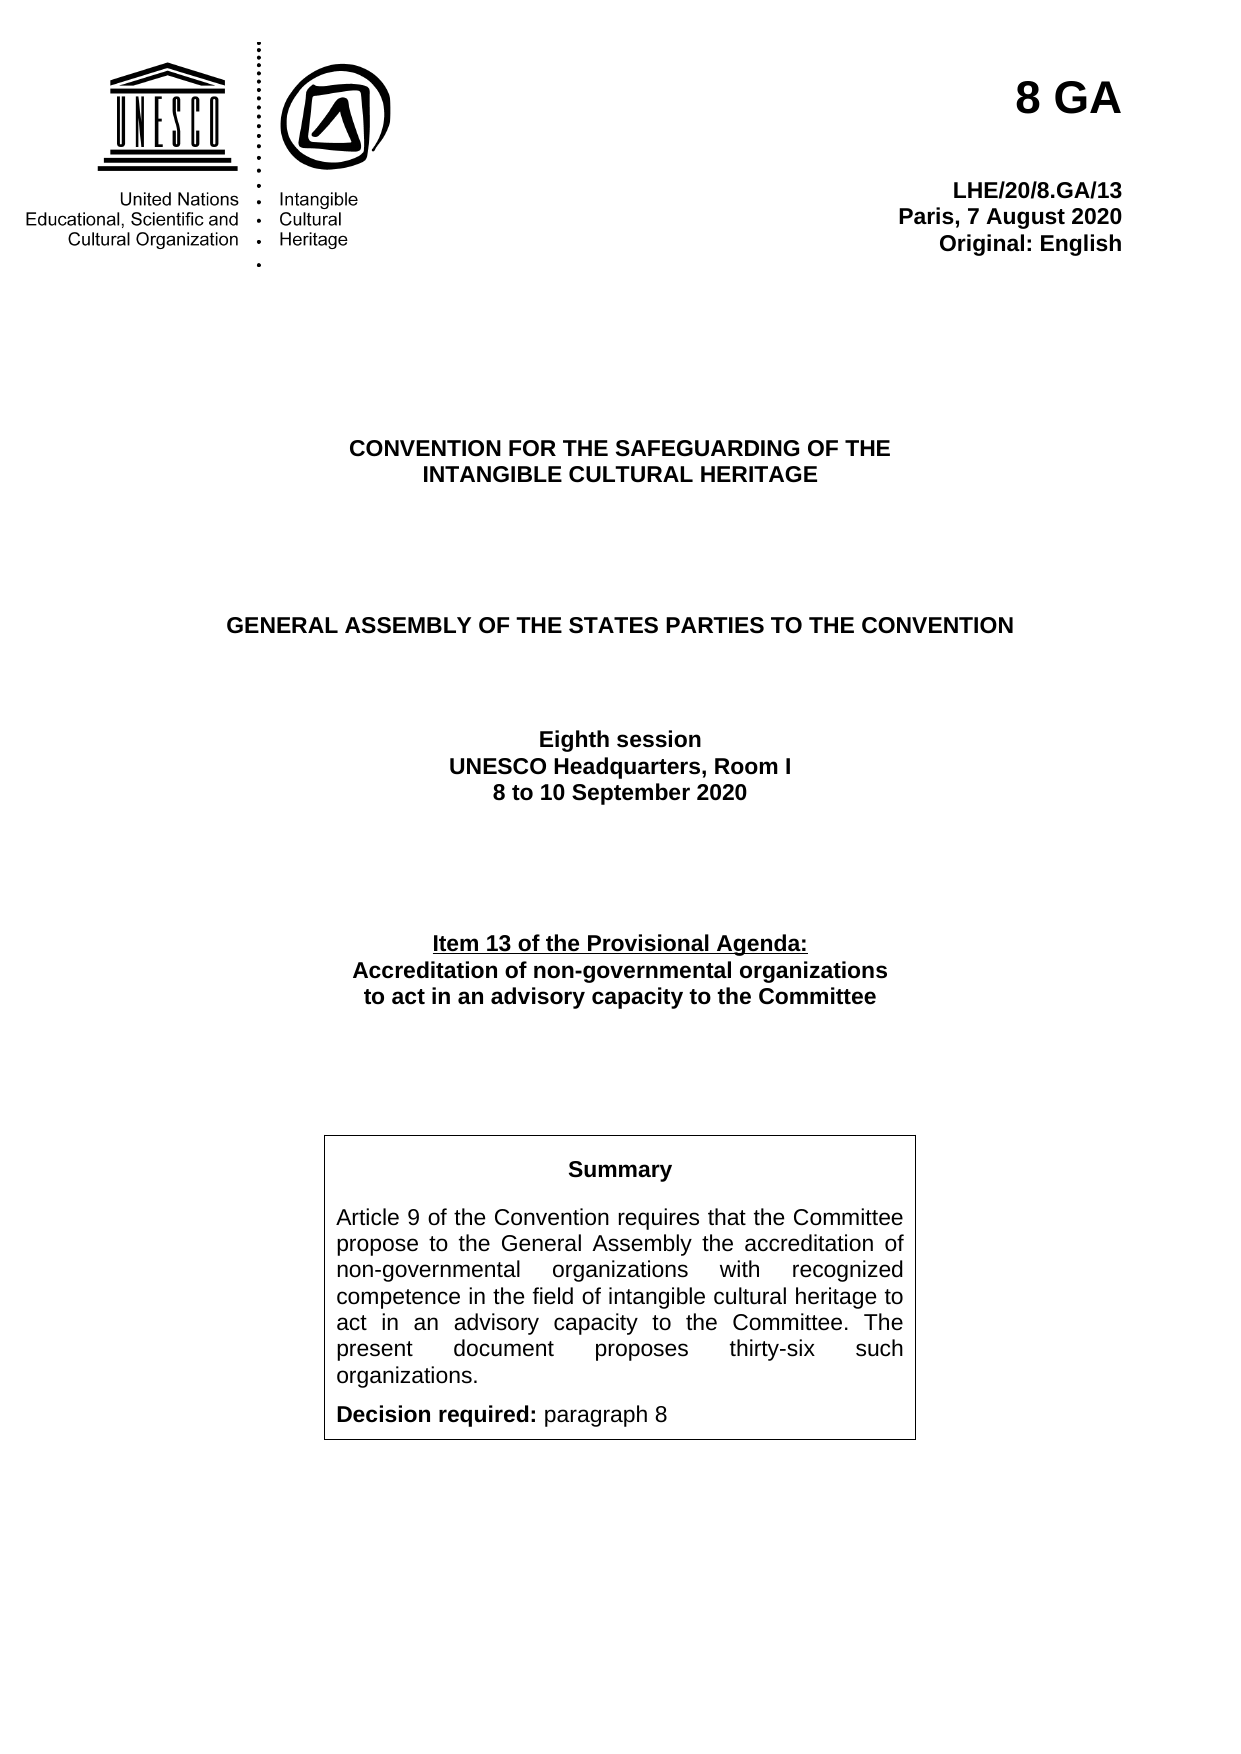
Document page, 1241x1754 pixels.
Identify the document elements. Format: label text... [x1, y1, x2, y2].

text Item 13 of the Provisional Agenda: [118, 930, 1122, 957]
text GENERAL ASSEMBLY OF THE STATES PARTIES TO THE CONVENTION [118, 612, 1122, 639]
text Eighth session [118, 726, 1122, 753]
text CONVENTION FOR THE SAFEGUARDING OF THE INTANGIBLE CULTURAL HERITAGE [118, 435, 1122, 487]
picture [25, 42, 391, 267]
text to act in an advisory capacity to the Committee [118, 983, 1122, 1009]
text UNESCO Headquarters, Room I [118, 753, 1122, 779]
text Accreditation of non-governmental organizations [118, 957, 1122, 983]
text 8 to 10 September 2020 [118, 779, 1122, 805]
table_header Summary Article 9 of the Convention requires that the Committee propose to the General Assembly the accreditation of non-governmental organizations with recognized competence in the field of intangible cultural heritage to act in an advisory capacity to the Committee. The present document proposes thirty-six such organizations. Decision required: paragraph 8 [325, 1136, 915, 1439]
